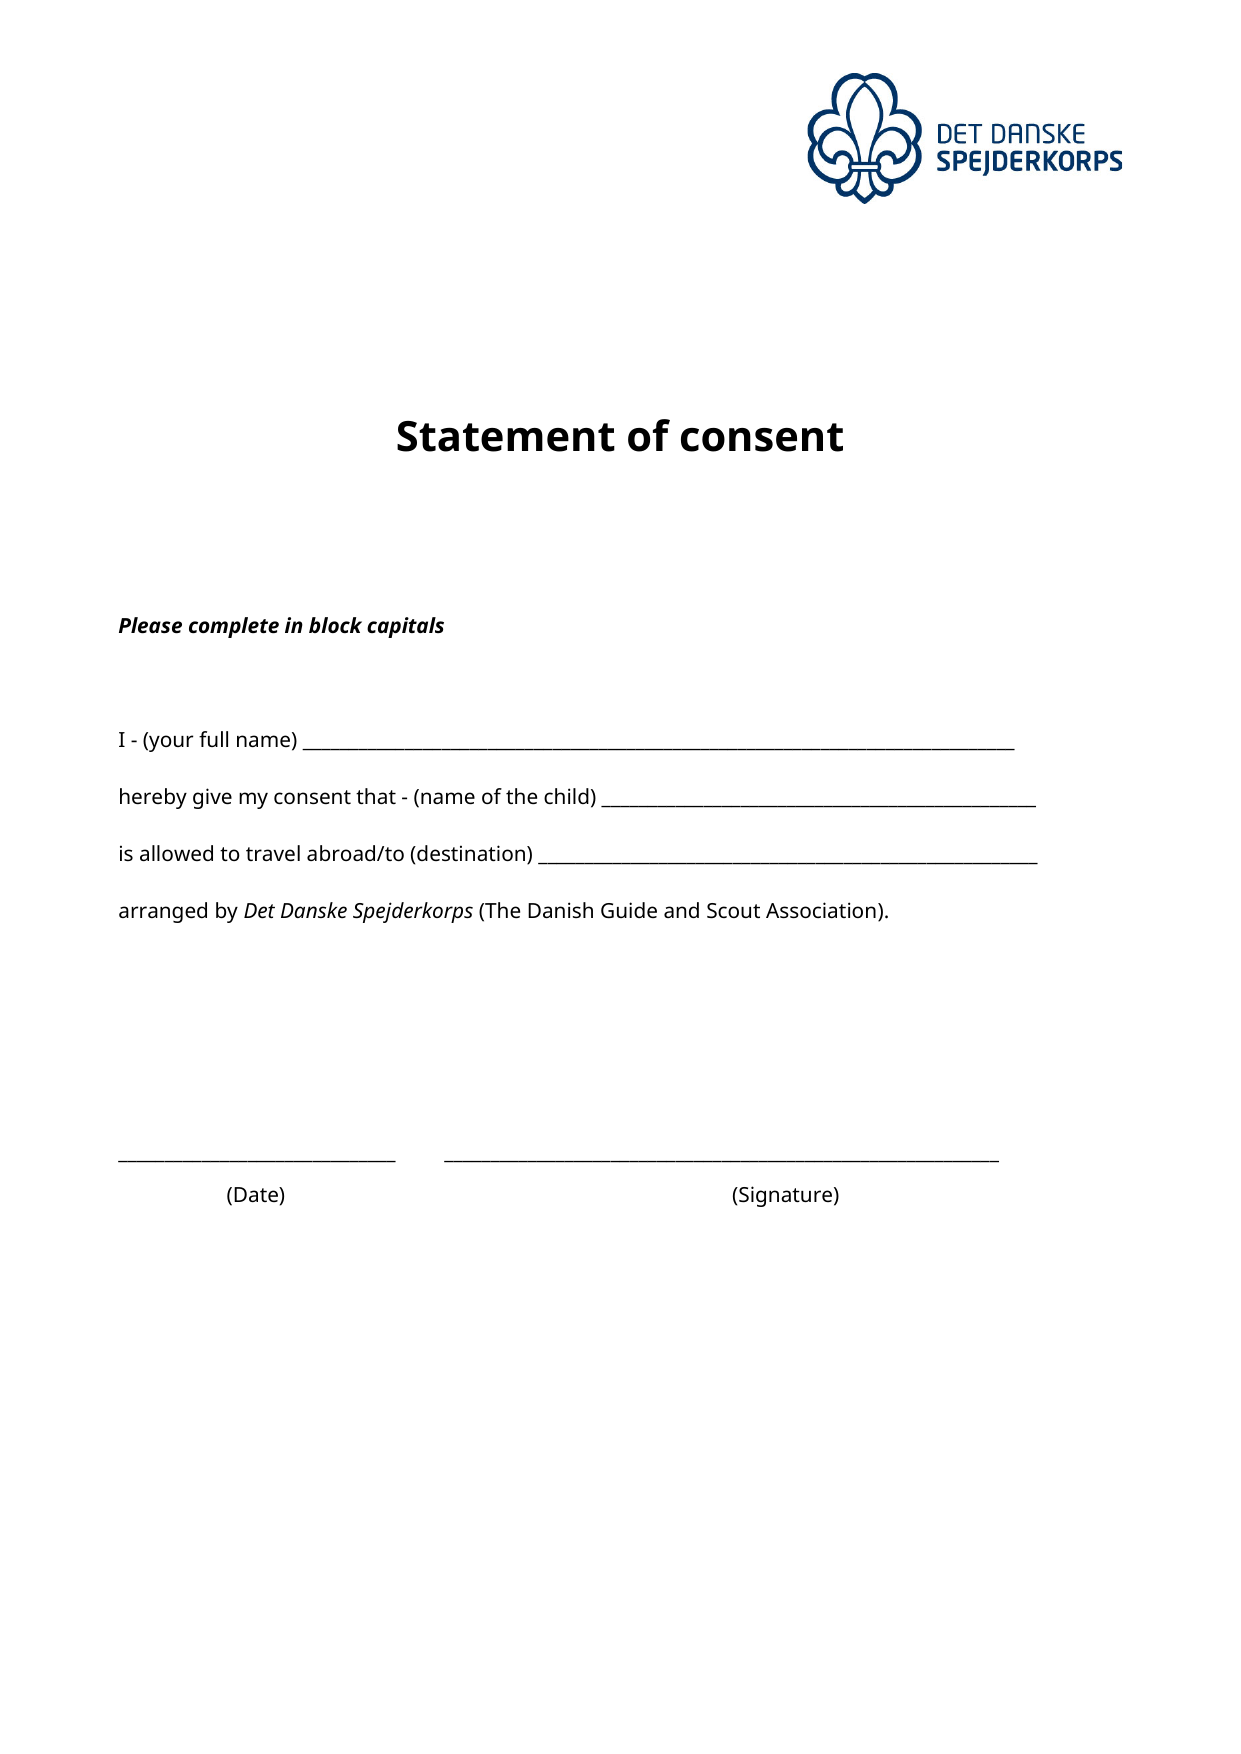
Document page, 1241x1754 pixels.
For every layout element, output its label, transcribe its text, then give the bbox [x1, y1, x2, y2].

text I - (your full name) _____________________________________________________________________________ [118, 725, 1122, 754]
text hereby give my consent that - (name of the child) _______________________________________________ [118, 782, 1122, 811]
text (Date) (Signature) [118, 1180, 1122, 1208]
text Please complete in block capitals [118, 612, 1122, 640]
picture [807, 73, 1123, 204]
text Statement of consent [118, 407, 1122, 464]
text is allowed to travel abroad/to (destination) ______________________________________________________ arranged by Det Danske Spejderkorps (The Danish Guide and Scout Association). [118, 839, 1122, 924]
text ______________________________ ____________________________________________________________ [118, 1137, 1122, 1166]
